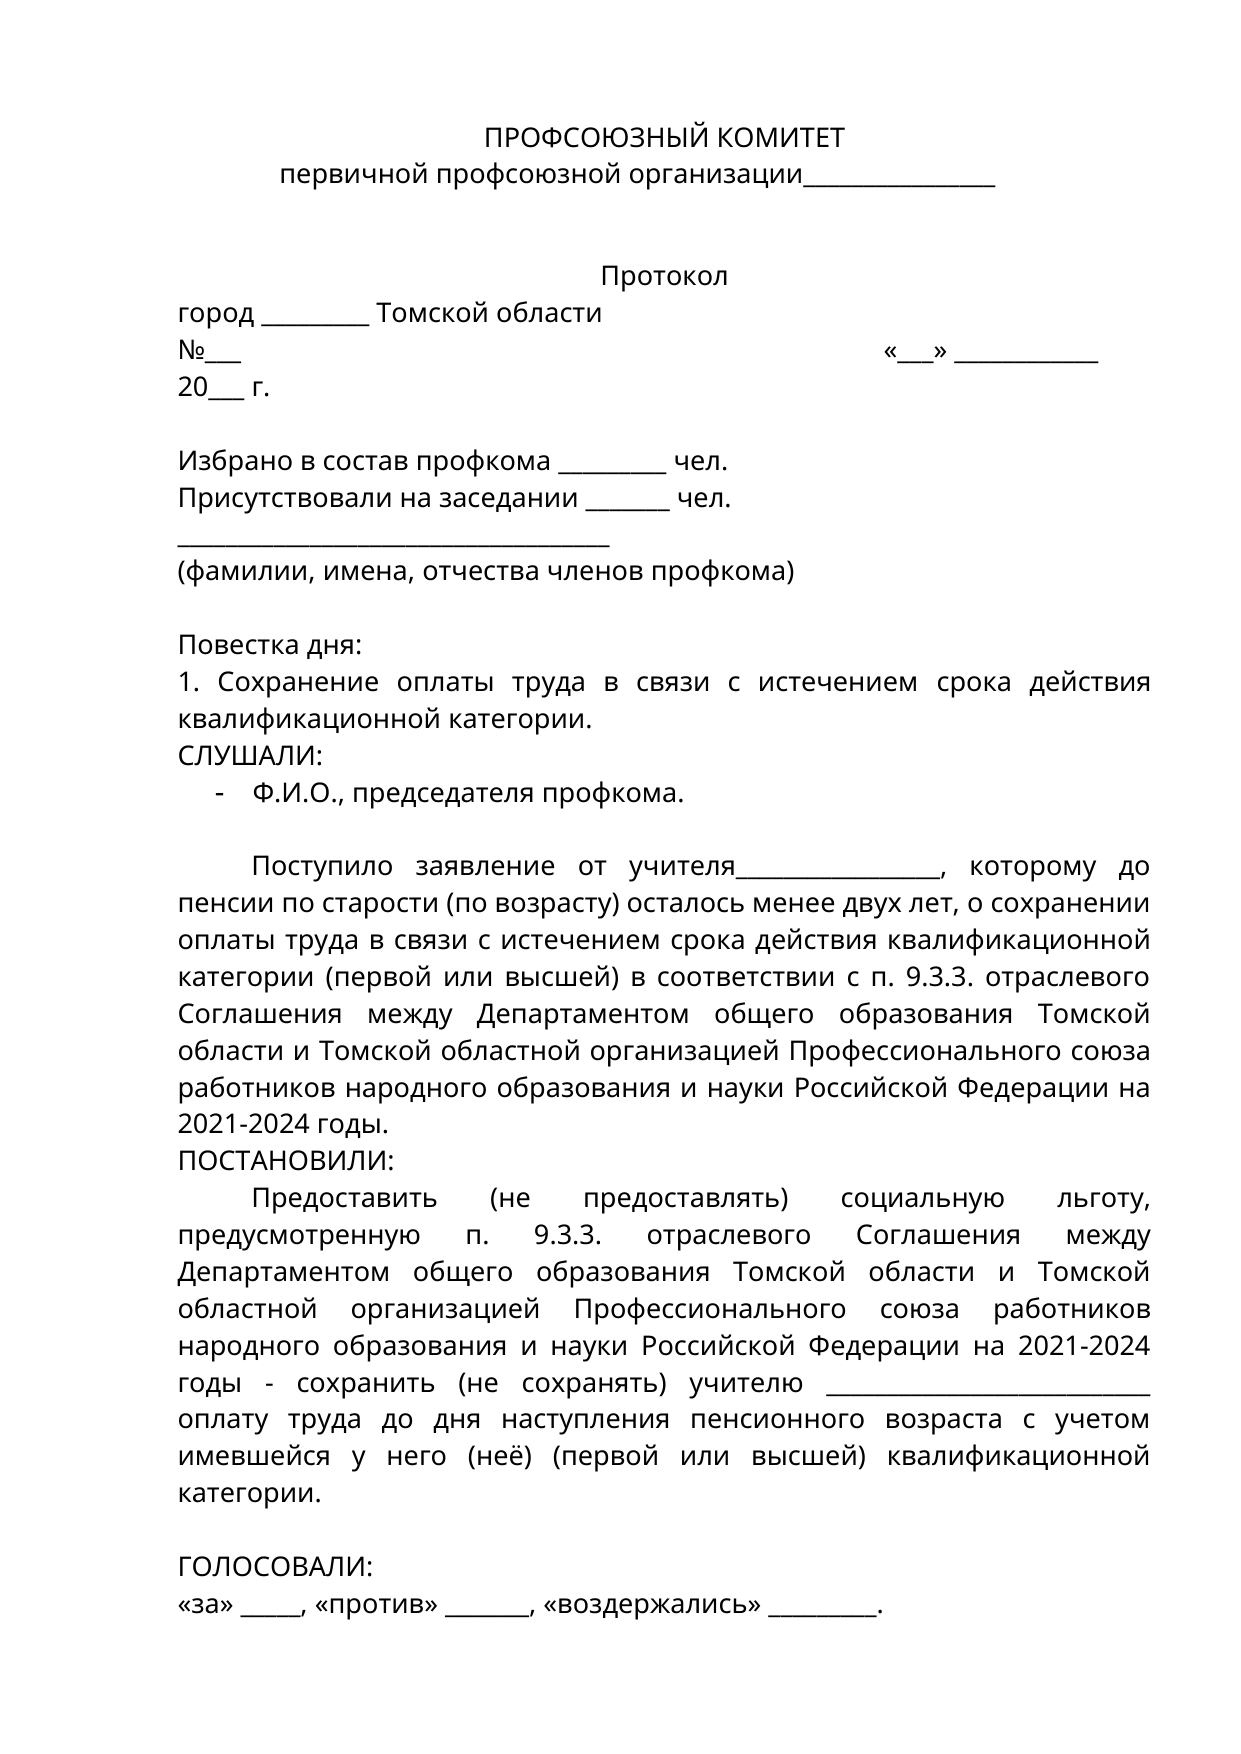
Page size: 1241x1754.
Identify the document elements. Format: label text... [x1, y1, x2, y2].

text 1. Сохранение оплаты труда в связи с истечением срока действия квалификационной категории. [177, 662, 1152, 736]
text СЛУШАЛИ: [177, 736, 1152, 773]
text ГОЛОСОВАЛИ: [177, 1547, 1152, 1584]
list Ф.И.О., председателя профкома. [215, 773, 1152, 810]
text город _________ Томской области [177, 294, 1152, 331]
text Повестка дня: [177, 626, 1152, 662]
text (фамилии, имена, отчества членов профкома) [177, 552, 1152, 589]
text №___ «___» ____________ 20___ г. [177, 331, 1152, 404]
text первичной профсоюзной организации________________ [251, 155, 1152, 192]
text ПРОФСОЮЗНЫЙ КОМИТЕТ [177, 118, 1152, 155]
text «за» _____, «против» _______, «воздержались» _________. [177, 1584, 1152, 1621]
text Предоставить (не предоставлять) социальную льготу, предусмотренную п. 9.3.3. отраслевого Соглашения между Департаментом общего образования Томской области и Томской областной организацией Профессионального союза работников народного образования и науки Российской Федерации на 2021-2024 годы - сохранить (не сохранять) учителю ___________________________ оплату труда до дня наступления пенсионного возраста с учетом имевшейся у него (неё) (первой или высшей) квалификационной категории. [177, 1179, 1152, 1511]
text Избрано в состав профкома _________ чел. [177, 441, 1152, 478]
text ____________________________________ [177, 515, 1152, 552]
text Поступило заявление от учителя_________________, которому до пенсии по старости (по возрасту) осталось менее двух лет, о сохранении оплаты труда в связи с истечением срока действия квалификационной категории (первой или высшей) в соответствии с п. 9.3.3. отраслевого Соглашения между Департаментом общего образования Томской области и Томской областной организацией Профессионального союза работников народного образования и науки Российской Федерации на 2021-2024 годы. [177, 847, 1152, 1142]
text Присутствовали на заседании _______ чел. [177, 478, 1152, 515]
text ПОСТАНОВИЛИ: [177, 1142, 1152, 1179]
text Протокол [177, 257, 1152, 294]
